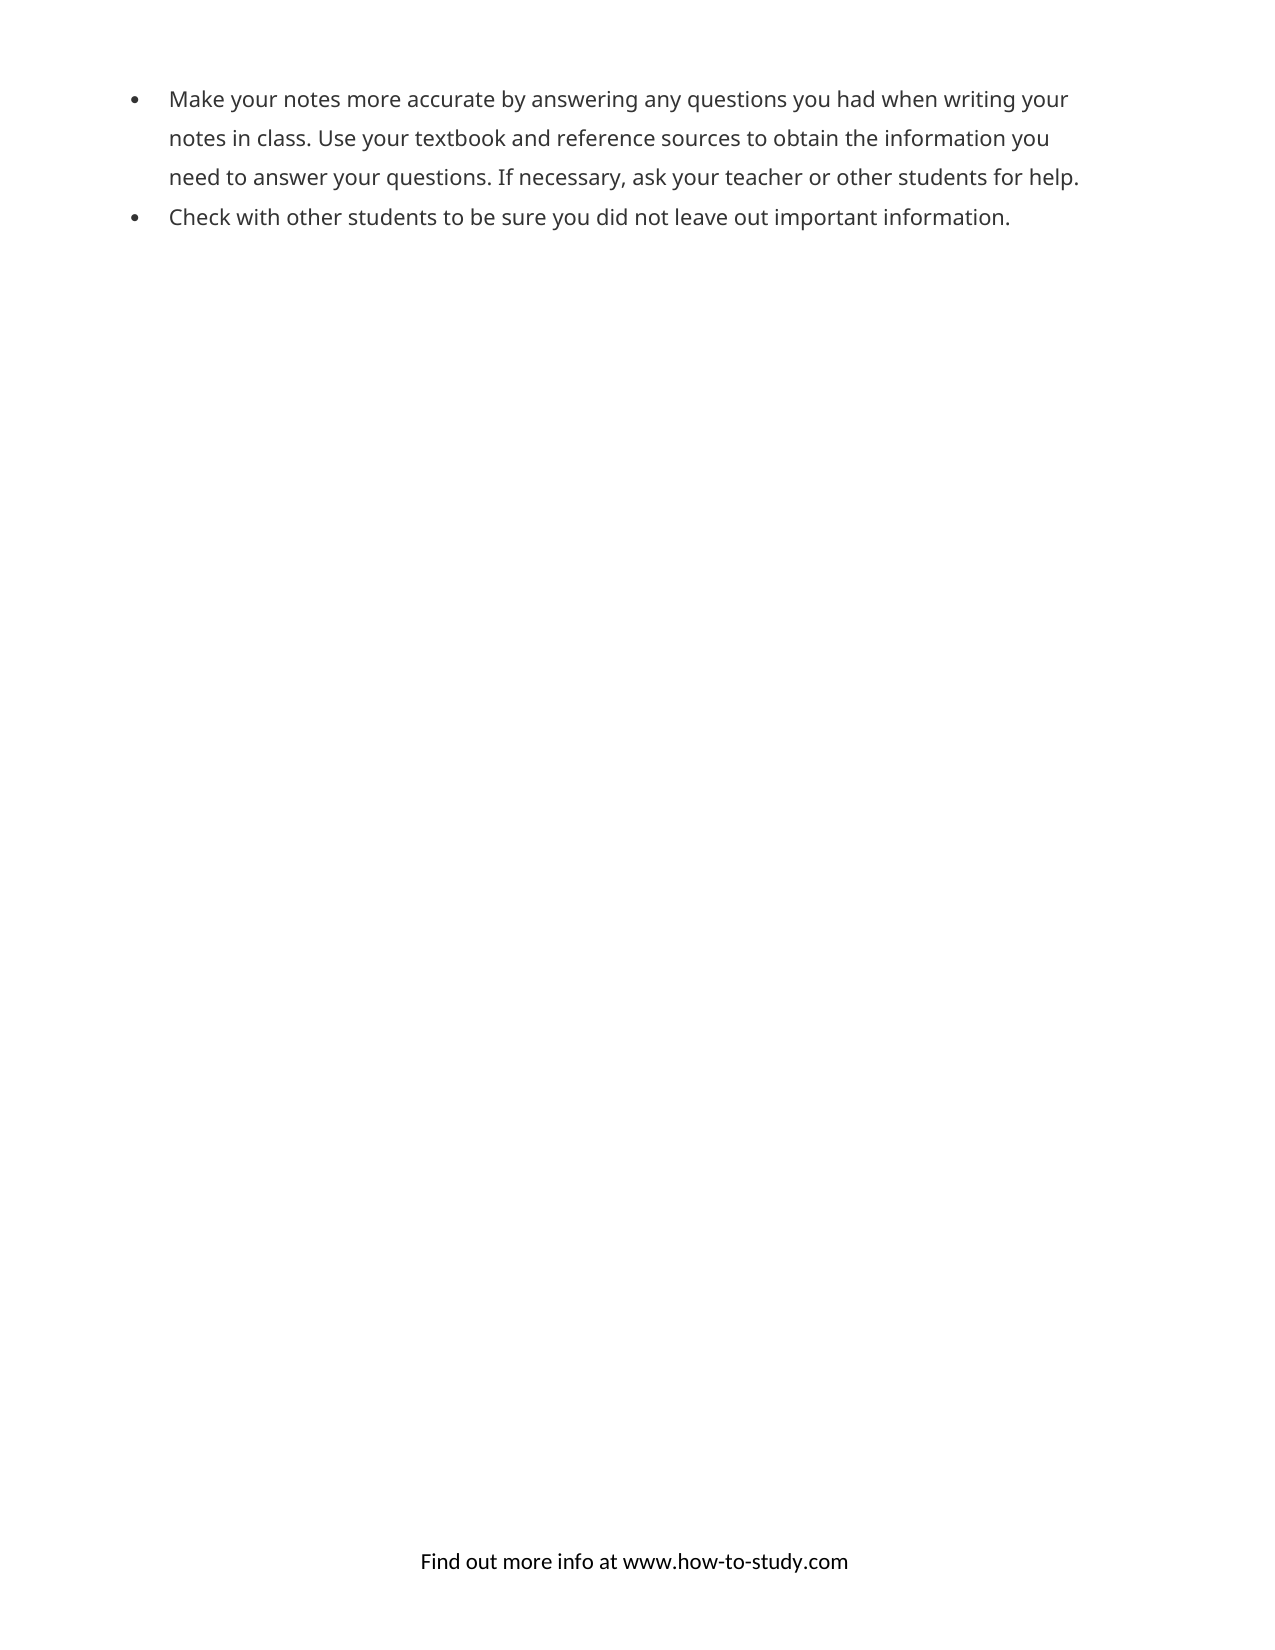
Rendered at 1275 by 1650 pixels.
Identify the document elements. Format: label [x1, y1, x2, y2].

table_cell [122, 75, 1097, 290]
